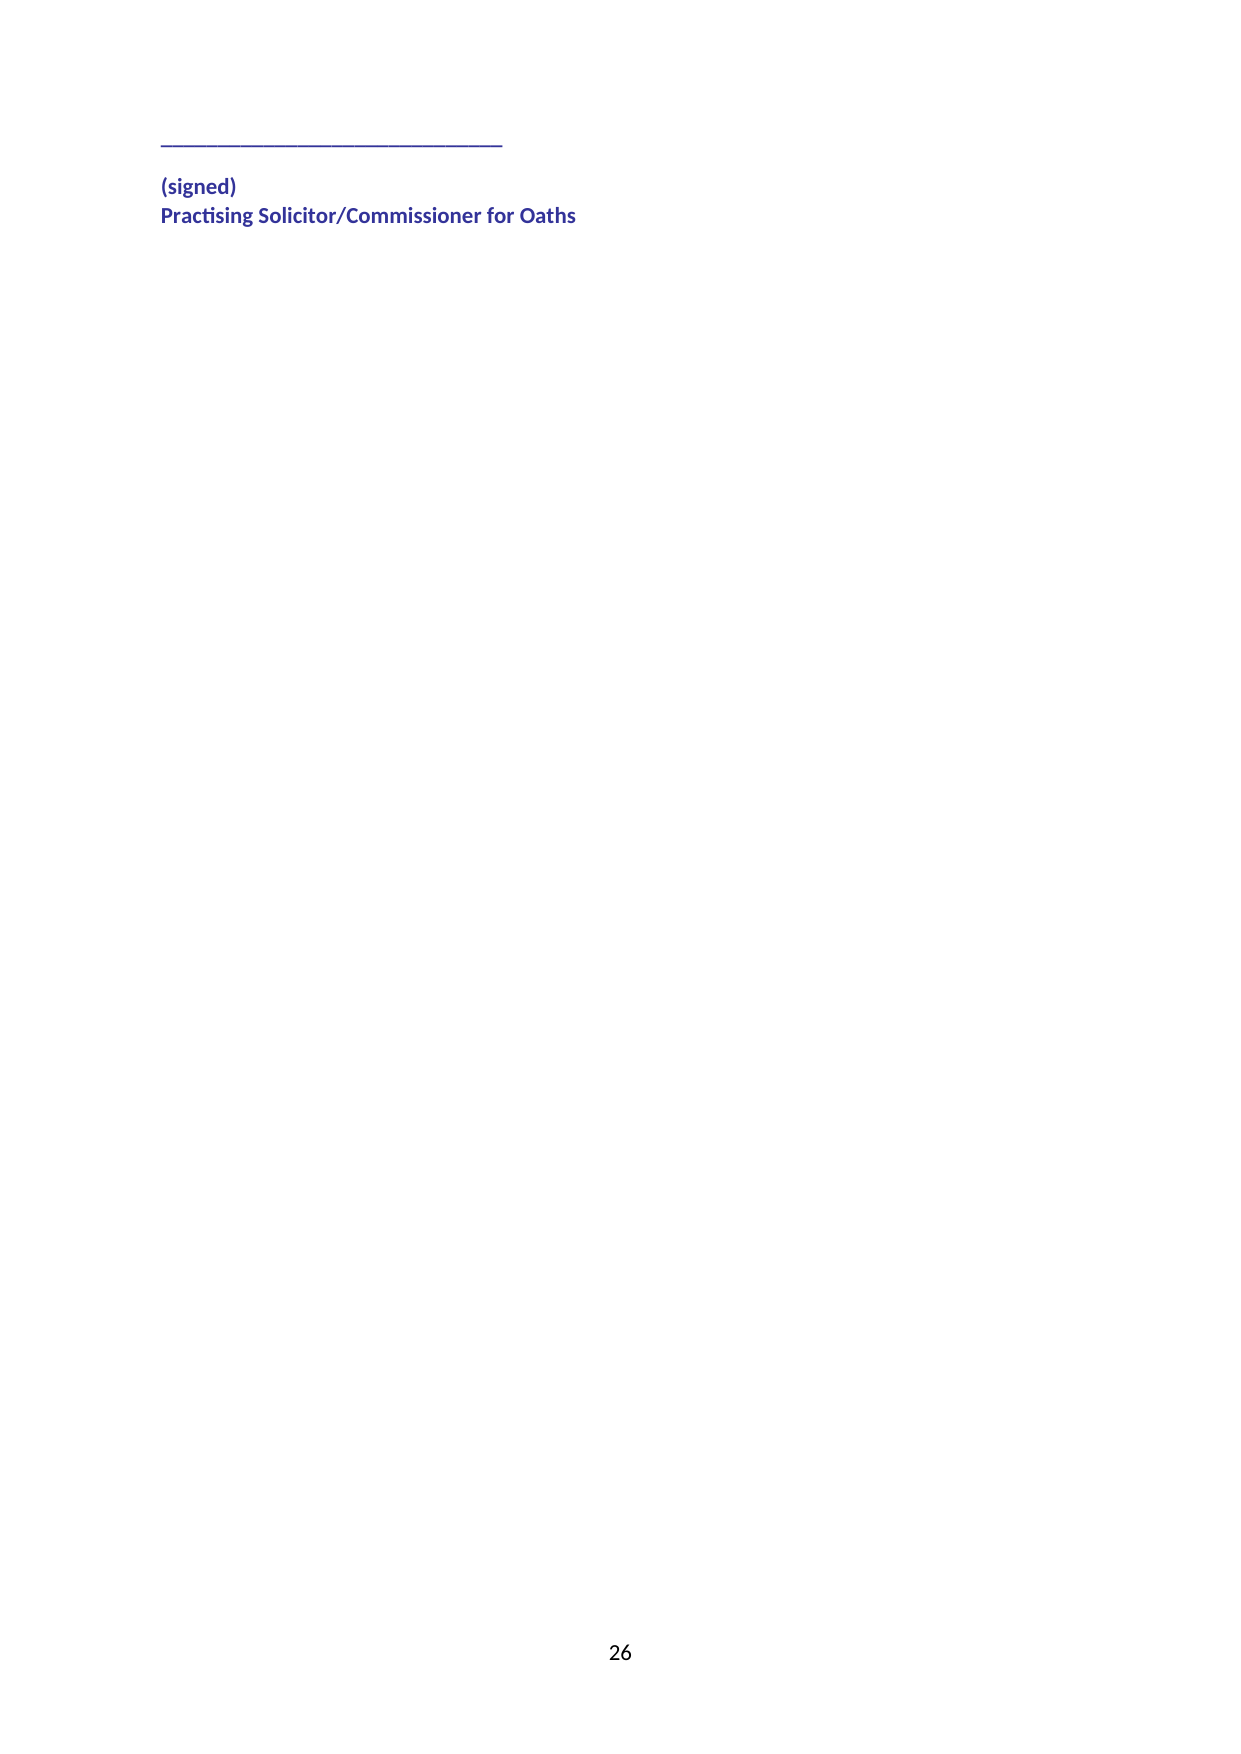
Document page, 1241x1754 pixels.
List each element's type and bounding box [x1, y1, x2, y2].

table_cell [151, 121, 1089, 250]
